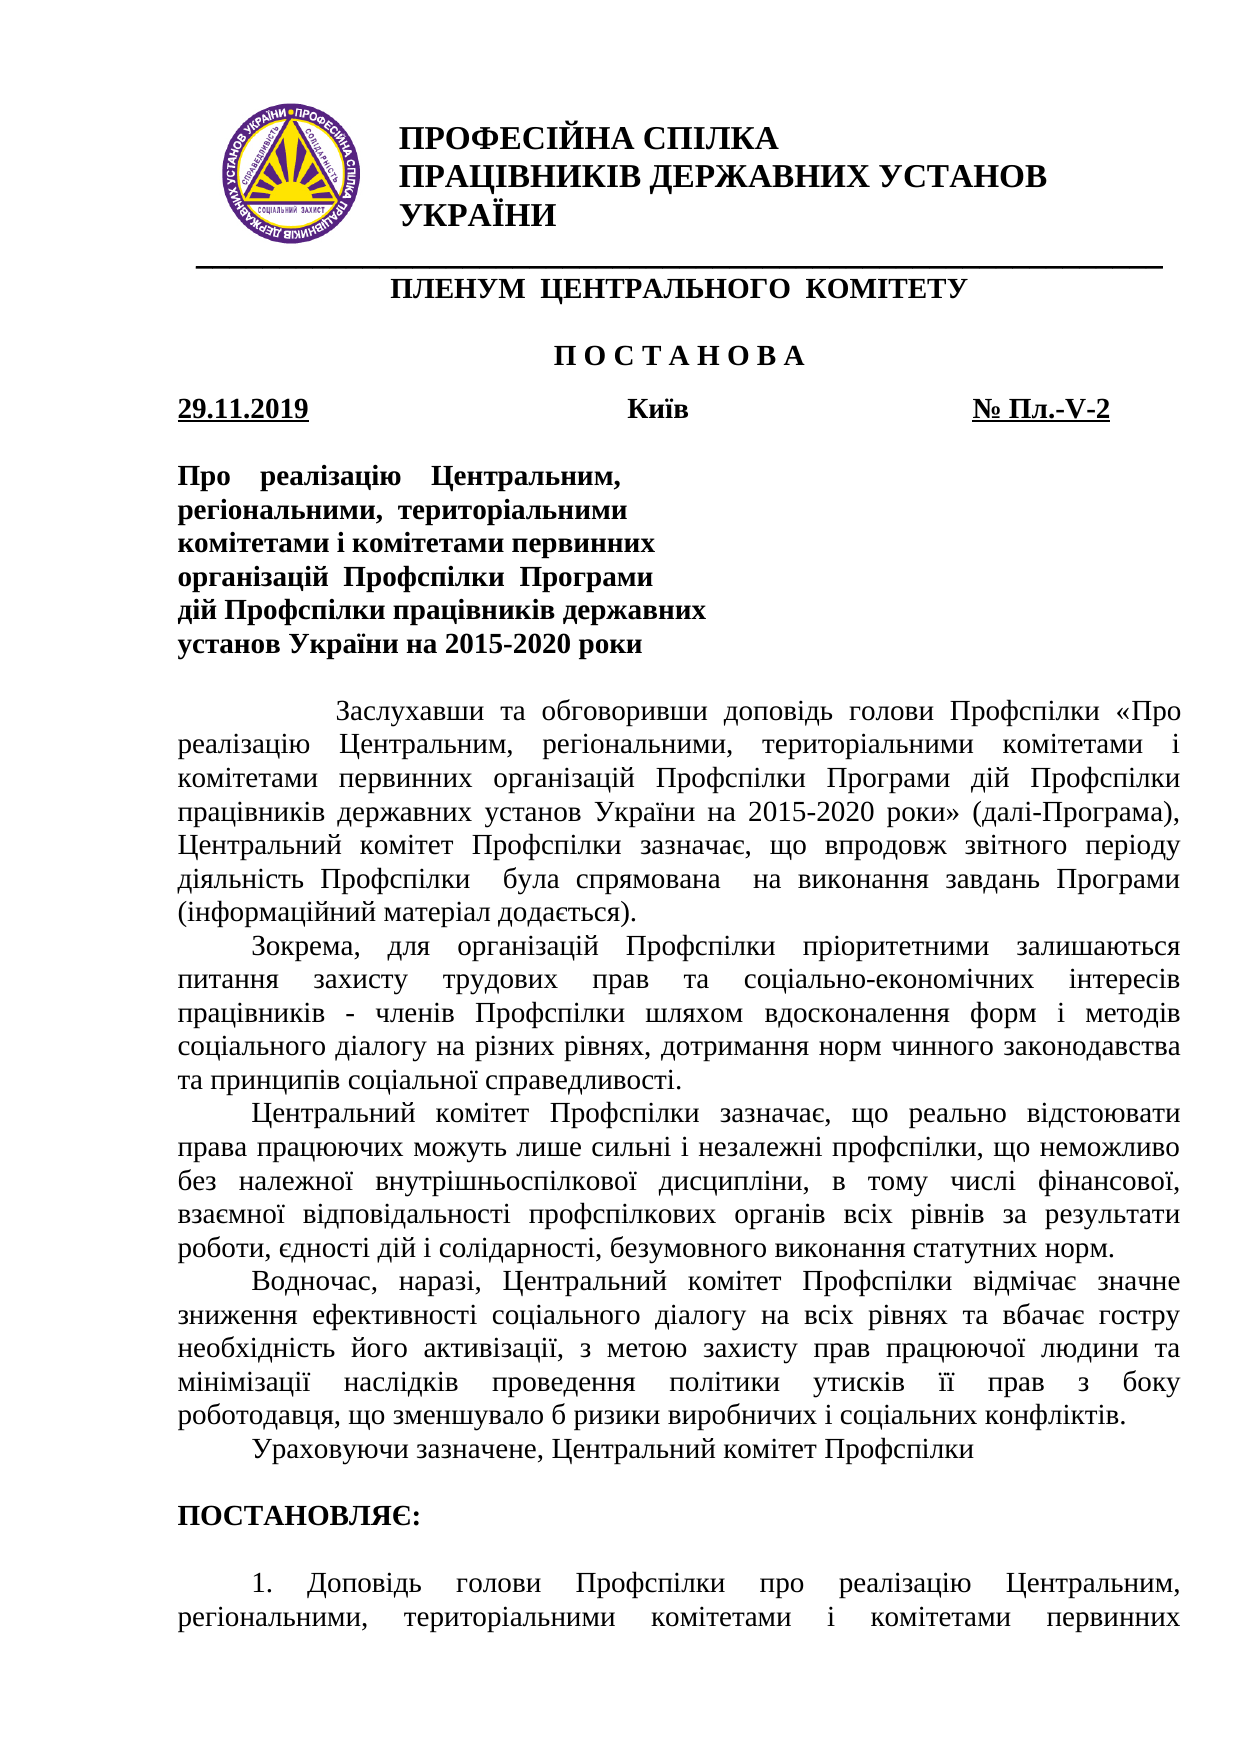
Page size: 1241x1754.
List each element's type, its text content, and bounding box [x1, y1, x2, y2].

text Ураховуючи зазначене, Центральний комітет Профспілки [177, 1431, 1181, 1464]
text П О С Т А Н О В А [177, 338, 1181, 372]
text організацій Профспілки Програми [177, 559, 1178, 592]
text 29.11.2019 Київ № Пл.-V-2 [177, 391, 1144, 425]
text дій Профспілки працівників державних [177, 592, 1178, 626]
text установ України на 2015-2020 роки [177, 626, 1178, 659]
text ПРАЦІВНИКІВ ДЕРЖАВНИХ УСТАНОВ [398, 156, 1181, 195]
picture [207, 85, 373, 233]
text комітетами і комітетами первинних [177, 525, 1178, 559]
text ПОСТАНОВЛЯЄ: [177, 1498, 1181, 1532]
text Про реалізацію Центральним, [177, 458, 1178, 492]
text Водночас, наразі, Центральний комітет Профспілки відмічає значне зниження ефективності соціального діалогу на всіх рівнях та вбачає гостру необхідність його активізації, з метою захисту прав працюючої людини та мінімізації наслідків проведення політики утисків її прав з боку роботодавця, що зменшувало б ризики виробничих і соціальних конфліктів. [177, 1263, 1181, 1431]
text регіональними, територіальними [177, 492, 1178, 525]
text Зокрема, для організацій Профспілки пріоритетними залишаються питання захисту трудових прав та соціально-економічних інтересів працівників - членів Профспілки шляхом вдосконалення форм і методів соціального діалогу на різних рівнях, дотримання норм чинного законодавства та принципів соціальної справедливості. [177, 928, 1181, 1096]
text Центральний комітет Профспілки зазначає, що реально відстоювати права працюючих можуть лише сильні і незалежні профспілки, що неможливо без належної внутрішньоспілкової дисципліни, в тому числі фінансової, взаємної відповідальності профспілкових органів всіх рівнів за результати роботи, єдності дій і солідарності, безумовного виконання статутних норм. [177, 1096, 1181, 1263]
text ПРОФЕСІЙНА СПІЛКА [398, 118, 1181, 156]
text __________________________________________________________ [177, 233, 1181, 271]
text ПЛЕНУМ ЦЕНТРАЛЬНОГО КОМІТЕТУ [177, 271, 1181, 305]
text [177, 1565, 1181, 1632]
text УКРАЇНИ [398, 195, 1181, 233]
text Заслухавши та обговоривши доповідь голови Профспілки «Про реалізацію Центральним, регіональними, територіальними комітетами і комітетами первинних організацій Профспілки Програми дій Профспілки працівників державних установ України на 2015-2020 роки» (далі-Програма), Центральний комітет Профспілки зазначає, що впродовж звітного періоду діяльність Профспілки була спрямована на виконання завдань Програми (інформаційний матеріал додається). [177, 693, 1181, 928]
